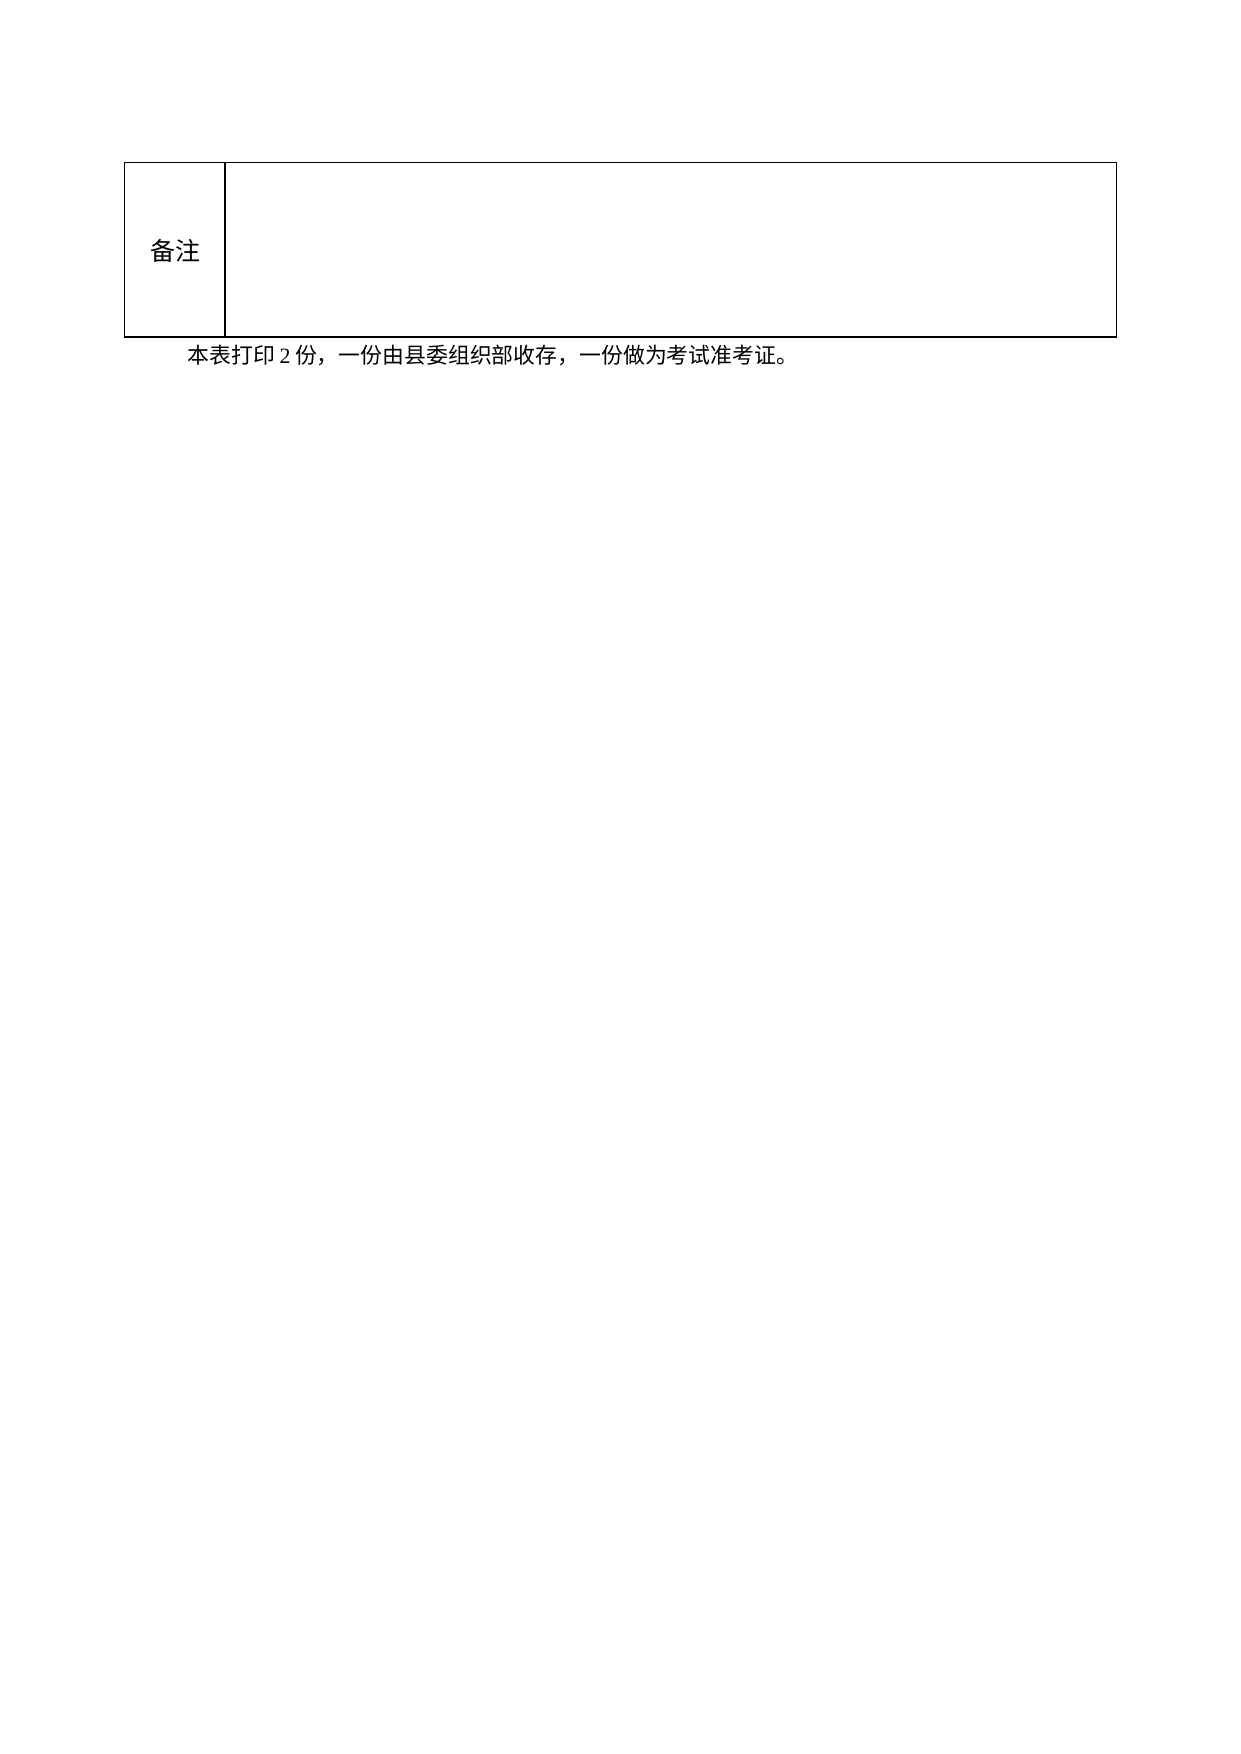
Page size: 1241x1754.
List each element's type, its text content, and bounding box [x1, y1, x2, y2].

table_cell [226, 163, 1116, 336]
text 本表打印2份，一份由县委组织部收存，一份做为考试准考证。 [187, 338, 1053, 370]
table_cell 备注 [125, 163, 224, 336]
